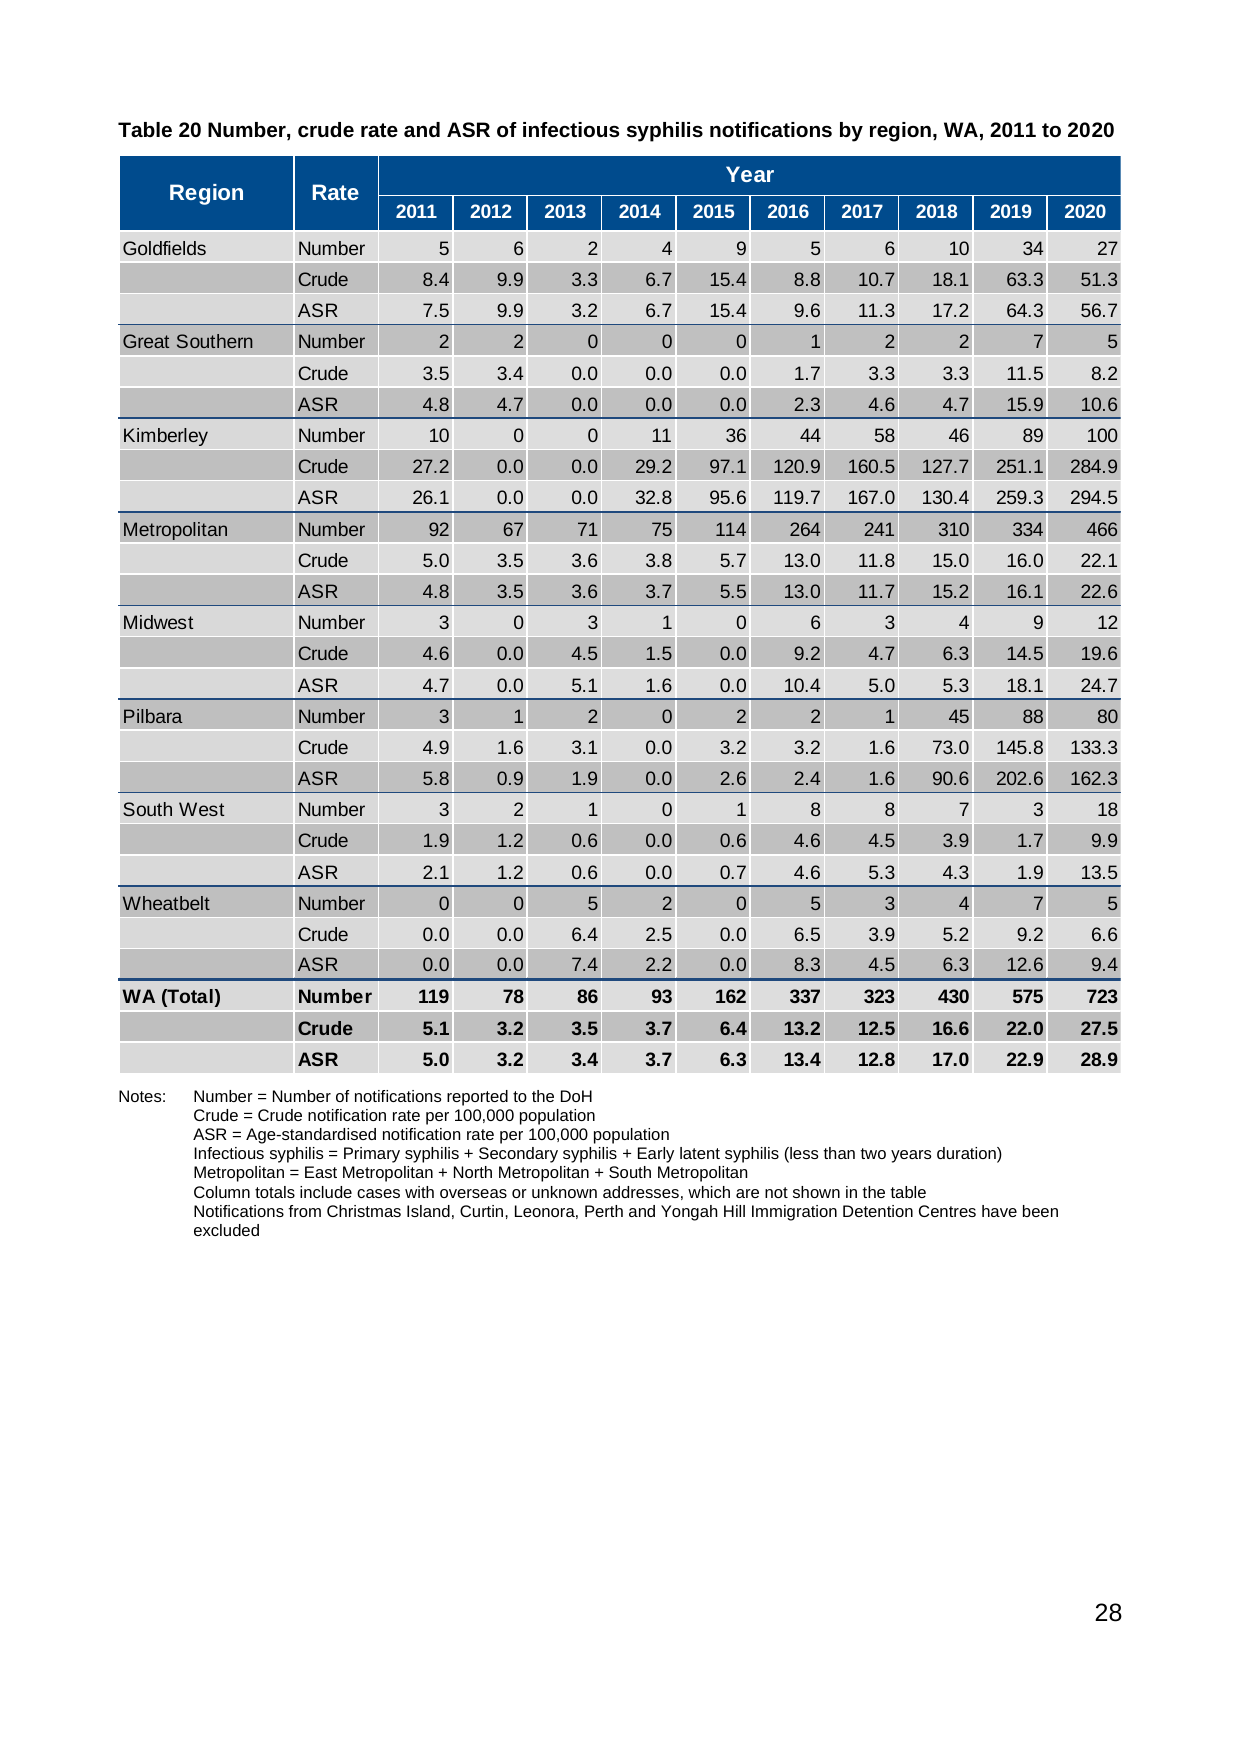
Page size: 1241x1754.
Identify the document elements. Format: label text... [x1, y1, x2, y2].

text Infectious syphilis = Primary syphilis + Secondary syphilis + Early latent syphilis (less than two years duration) [118, 1144, 1122, 1163]
text Notifications from Christmas Island, Curtin, Leonora, Perth and Yongah Hill Immigration Detention Centres have been excluded [193, 1202, 1122, 1240]
text Notes: Number = Number of notifications reported to the DoH [118, 1087, 1122, 1106]
text Metropolitan = East Metropolitan + North Metropolitan + South Metropolitan [118, 1163, 1122, 1182]
text Crude = Crude notification rate per 100,000 population [118, 1106, 1122, 1125]
text ASR = Age-standardised notification rate per 100,000 population [118, 1125, 1122, 1144]
text Column totals include cases with overseas or unknown addresses, which are not shown in the table [118, 1182, 1122, 1202]
text Table 20 Number, crude rate and ASR of infectious syphilis notifications by region, WA, 2011 to 2020 [118, 118, 1122, 142]
